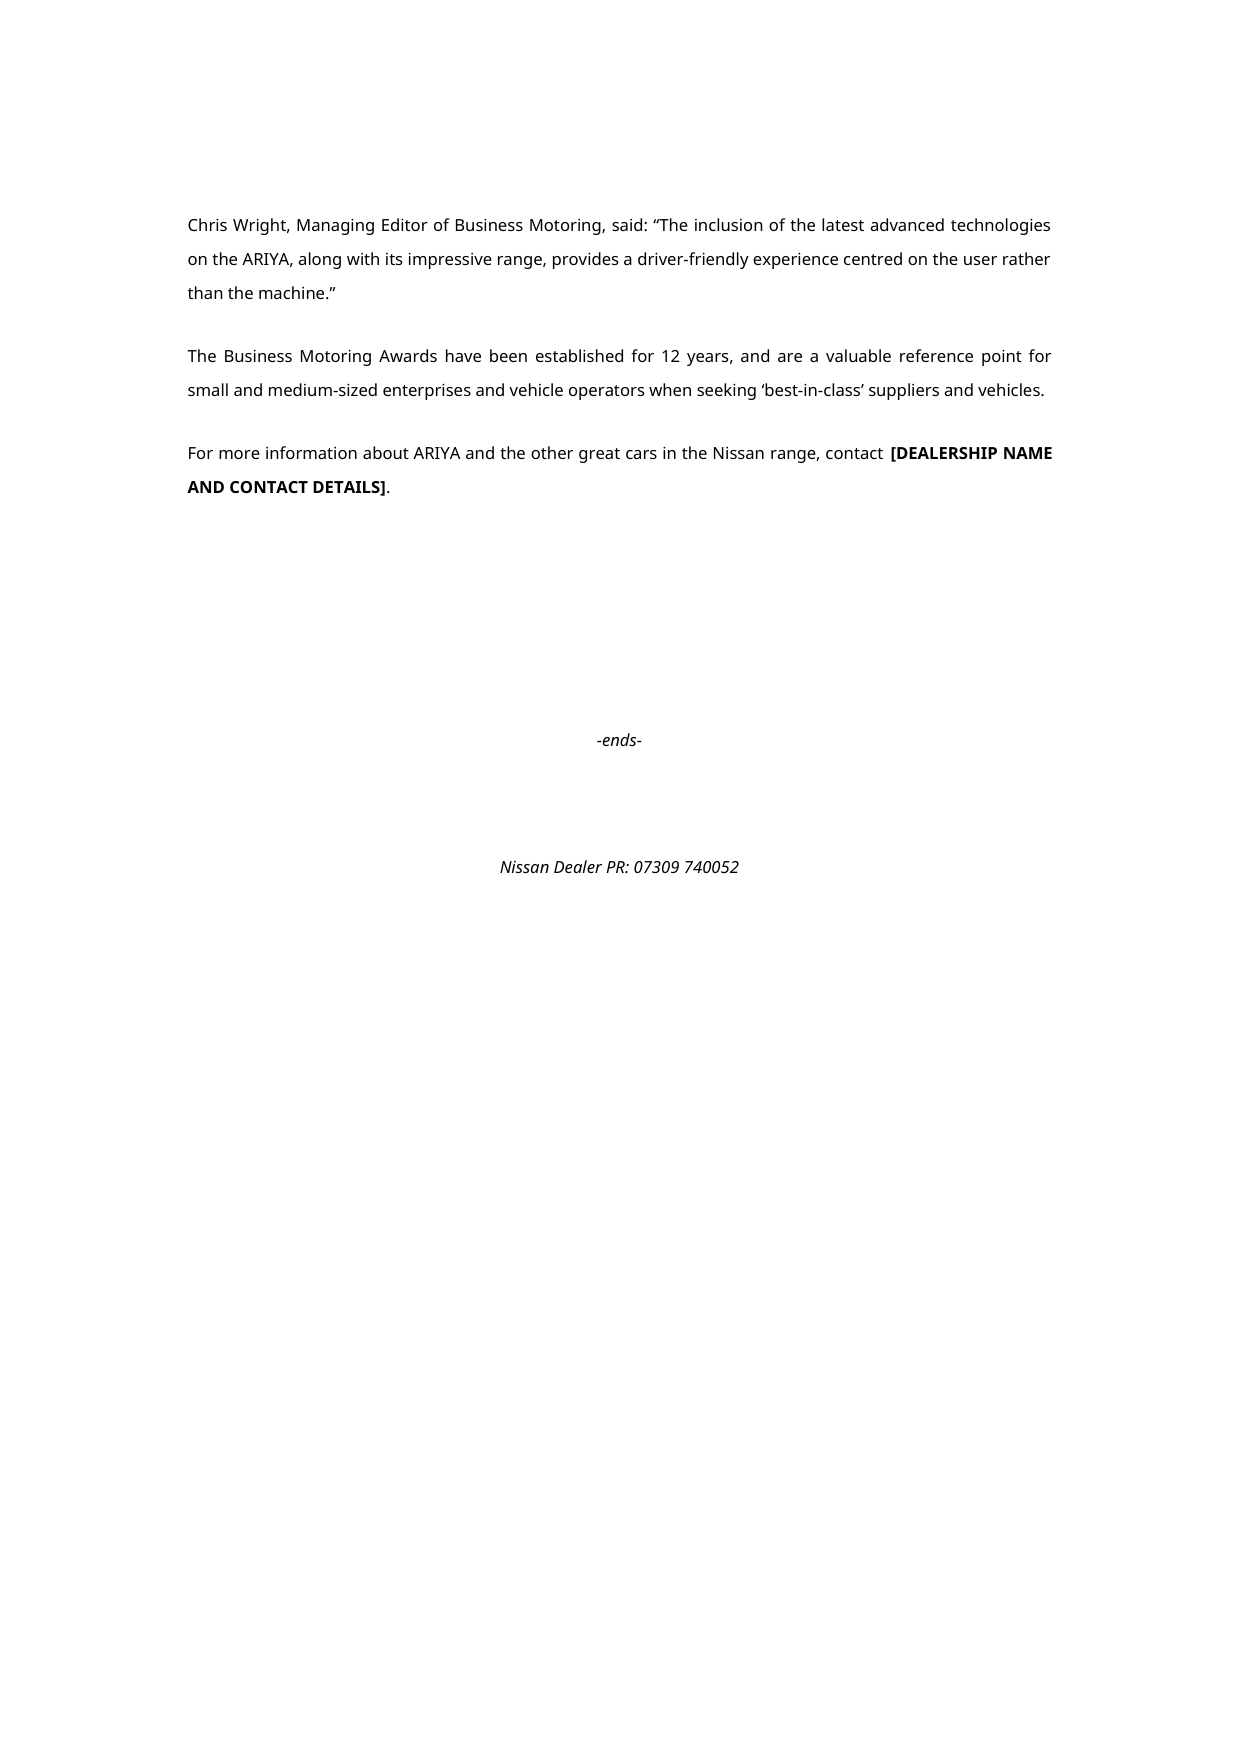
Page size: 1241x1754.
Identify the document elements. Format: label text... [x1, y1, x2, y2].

text Nissan Dealer PR: 07309 740052 [187, 855, 1053, 878]
text The Business Motoring Awards have been established for 12 years, and are a valuable reference point for small and medium-sized enterprises and vehicle operators when seeking ‘best-in-class’ suppliers and vehicles. [187, 344, 1053, 401]
text For more information about ARIYA and the other great cars in the Nissan range, contact [DEALERSHIP NAME AND CONTACT DETAILS]. [187, 442, 1053, 499]
text -ends- [187, 729, 1053, 752]
text Chris Wright, Managing Editor of Business Motoring, said: ‘‘The inclusion of the latest advanced technologies on the ARIYA, along with its impressive range, provides a driver-friendly experience centred on the user rather than the machine.” [187, 213, 1053, 304]
